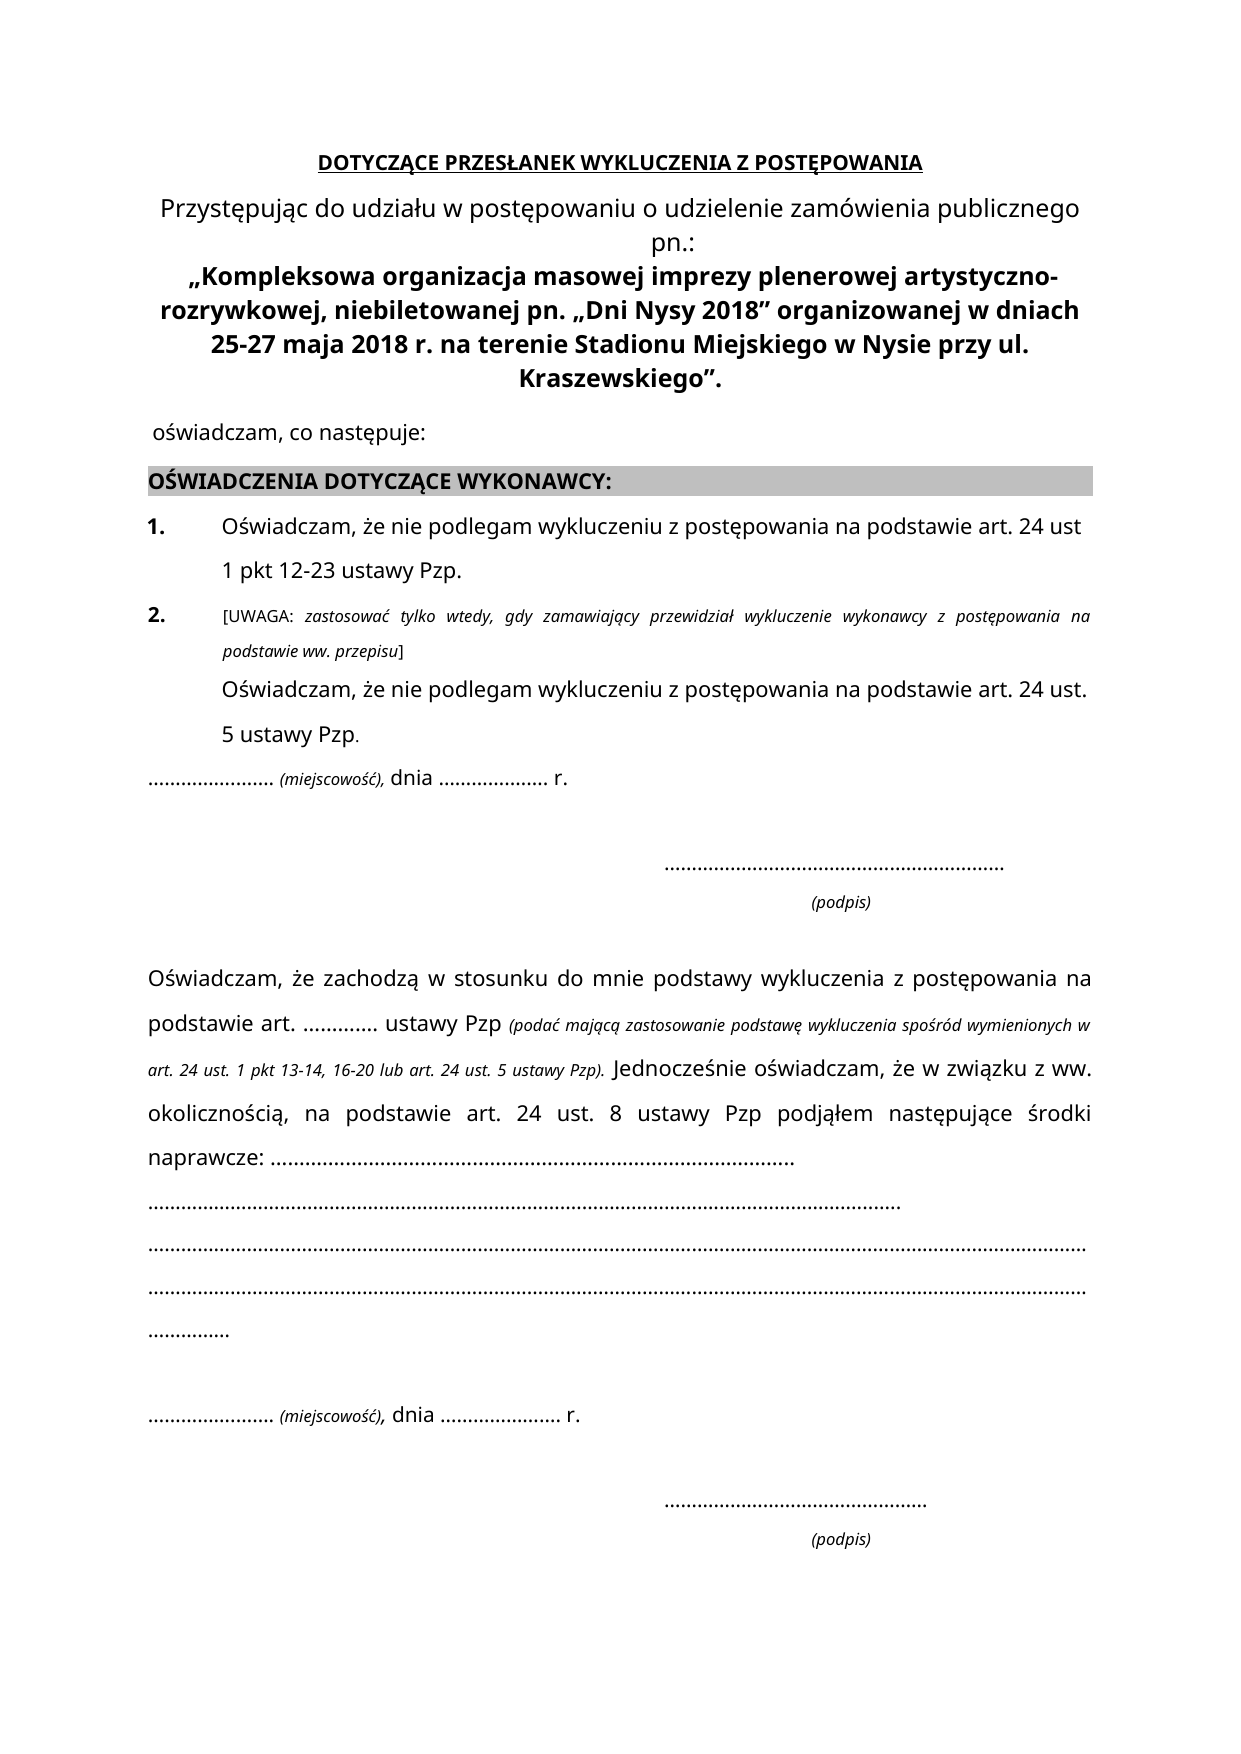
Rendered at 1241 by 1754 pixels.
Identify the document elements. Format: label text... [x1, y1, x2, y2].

text Oświadczam, że zachodzą w stosunku do mnie podstawy wykluczenia z postępowania na podstawie art. …………. ustawy Pzp (podać mającą zastosowanie podstawę wykluczenia spośród wymienionych w art. 24 ust. 1 pkt 13-14, 16-20 lub art. 24 ust. 5 ustawy Pzp). Jednocześnie oświadczam, że w związku z ww. okolicznością, na podstawie art. 24 ust. 8 ustawy Pzp podjąłem następujące środki naprawcze: ……….…….……………………………………………………………….. [148, 963, 1093, 1172]
list Oświadczam, że nie podlegam wykluczeniu z postępowania na podstawie art. 24 ust 1 pkt 12-23 ustawy Pzp. [146, 511, 1093, 585]
text ………………………………………………………………….………………………..…………………...........…………………………………………………………………………………………………………………………………………………………………………………………………………………………………………………………………………………………………………………………… [148, 1187, 1093, 1343]
text (podpis) [738, 1528, 1093, 1550]
text OŚWIADCZENIA DOTYCZĄCE WYKONAWCY: [148, 466, 1093, 496]
text …………….……. (miejscowość), dnia ………….……. r. [148, 763, 1093, 792]
text …………….……. (miejscowość), dnia …………………. r. [148, 1400, 1093, 1428]
text …………..………………………………………… [148, 848, 1093, 877]
text oświadczam, co następuje: [148, 417, 1093, 447]
text ………………………………………… [148, 1485, 1093, 1513]
text „Kompleksowa organizacja masowej imprezy plenerowej artystyczno-rozrywkowej, niebiletowanej pn. „Dni Nysy 2018” organizowanej w dniach 25-27 maja 2018 r. na terenie Stadionu Miejskiego w Nysie przy ul. Kraszewskiego”. [148, 258, 1093, 394]
text DOTYCZĄCE PRZESŁANEK WYKLUCZENIA Z POSTĘPOWANIA [148, 148, 1093, 176]
list Oświadczam, że nie podlegam wykluczeniu z postępowania na podstawie art. 24 ust. 5 ustawy Pzp. [221, 674, 1093, 748]
text (podpis) [738, 891, 1093, 914]
subtitle Przystępując do udziału w postępowaniu o udzielenie zamówienia publicznego pn.: [148, 190, 1093, 258]
list [UWAGA: zastosować tylko wtedy, gdy zamawiający przewidział wykluczenie wykonawcy z postępowania na podstawie ww. przepisu] [148, 600, 1093, 663]
